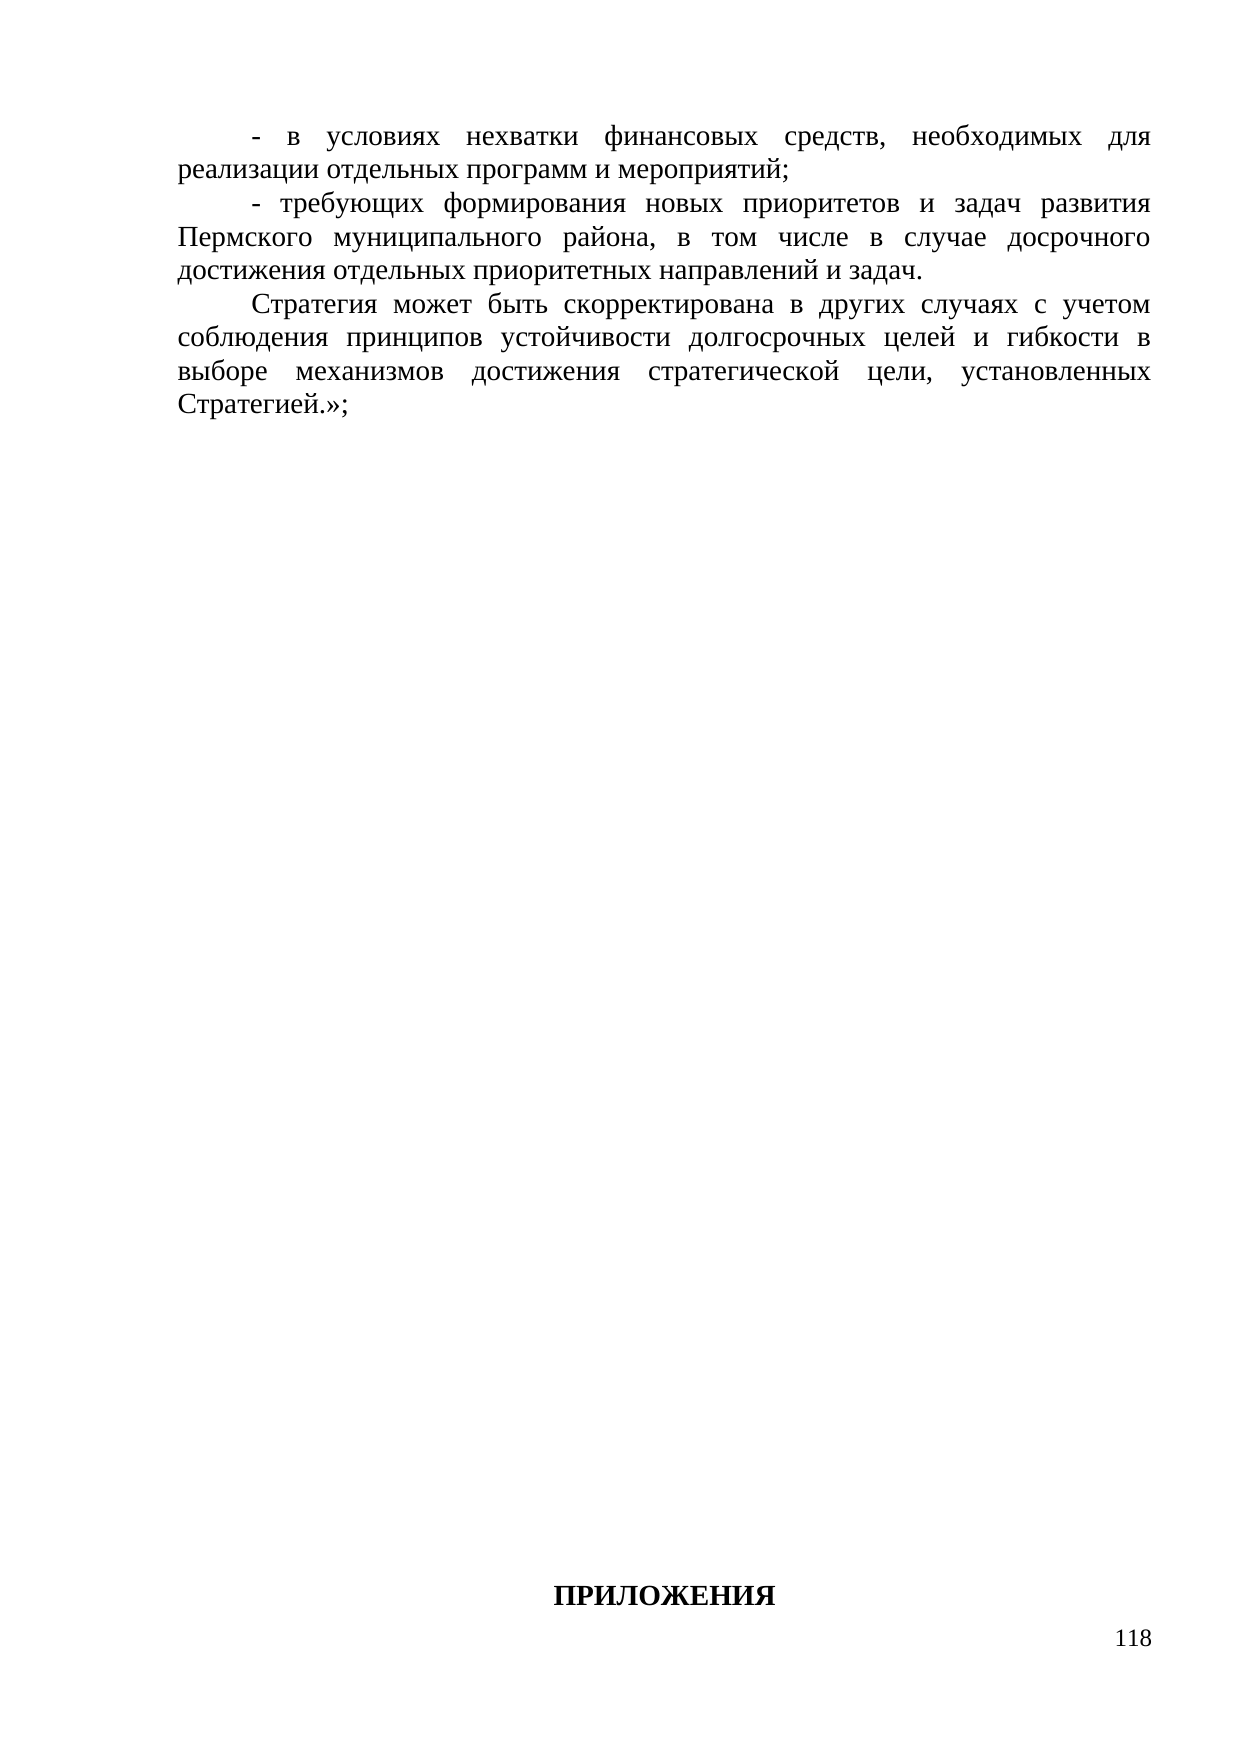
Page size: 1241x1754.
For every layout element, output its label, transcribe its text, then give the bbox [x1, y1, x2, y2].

text ПРИЛОЖЕНИЯ [177, 1578, 1152, 1612]
text - в условиях нехватки финансовых средств, необходимых для реализации отдельных программ и мероприятий; [177, 118, 1152, 185]
text Стратегия может быть скорректирована в других случаях с учетом соблюдения принципов устойчивости долгосрочных целей и гибкости в выборе механизмов достижения стратегической цели, установленных Стратегией.»; [177, 286, 1152, 420]
text - требующих формирования новых приоритетов и задач развития Пермского муниципального района, в том числе в случае досрочного достижения отдельных приоритетных направлений и задач. [177, 185, 1152, 286]
